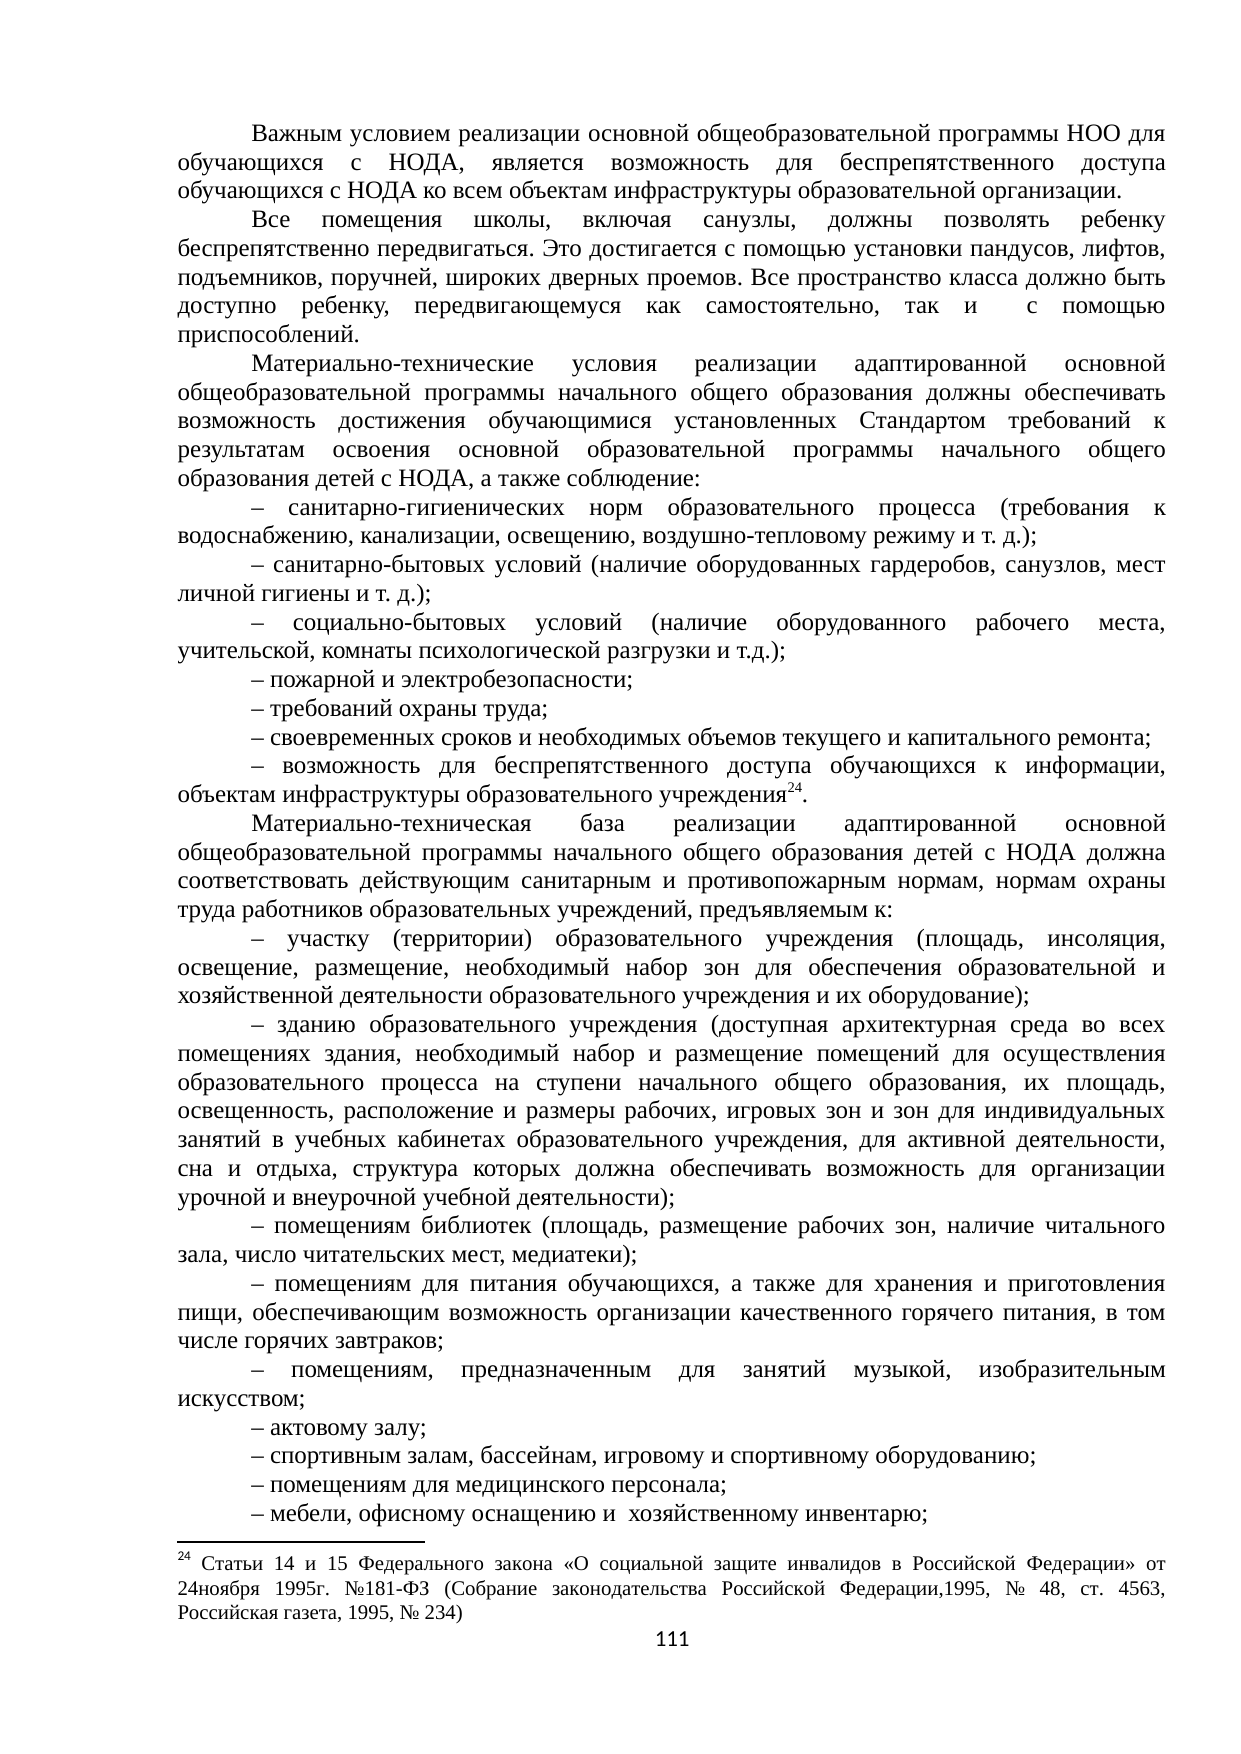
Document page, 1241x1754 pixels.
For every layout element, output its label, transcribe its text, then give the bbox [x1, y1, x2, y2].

text – санитарно-бытовых условий (наличие оборудованных гардеробов, санузлов, мест личной гигиены и т. д.); [177, 549, 1167, 607]
text – санитарно-гигиенических норм образовательного процесса (требования к водоснабжению, канализации, освещению, воздушно-тепловому режиму и т. д.); [177, 492, 1167, 549]
text – спортивным залам, бассейнам, игровому и спортивному оборудованию; [177, 1441, 1167, 1469]
text – мебели, офисному оснащению и хозяйственному инвентарю; [177, 1498, 1167, 1527]
text – помещениям, предназначенным для занятий музыкой, изобразительным искусством; [177, 1354, 1167, 1412]
text Материально-технические условия реализации адаптированной основной общеобразовательной программы начального общего образования должны обеспечивать возможность достижения обучающимися установленных Стандартом требований к результатам освоения основной образовательной программы начального общего образования детей с НОДА, а также соблюдение: [177, 348, 1167, 492]
text – своевременных сроков и необходимых объемов текущего и капитального ремонта; [177, 722, 1167, 751]
text – помещениям для медицинского персонала; [177, 1469, 1167, 1498]
text – требований охраны труда; [177, 693, 1167, 722]
text – помещениям библиотек (площадь, размещение рабочих зон, наличие читального зала, число читательских мест, медиатеки); [177, 1211, 1167, 1268]
text – помещениям для питания обучающихся, а также для хранения и приготовления пищи, обеспечивающим возможность организации качественного горячего питания, в том числе горячих завтраков; [177, 1268, 1167, 1354]
text Важным условием реализации основной общеобразовательной программы НОО для обучающихся с НОДА, является возможность для беспрепятственного доступа обучающихся с НОДА ко всем объектам инфраструктуры образовательной организации. [177, 118, 1167, 204]
text – актовому залу; [177, 1412, 1167, 1441]
text – зданию образовательного учреждения (доступная архитектурная среда во всех помещениях здания, необходимый набор и размещение помещений для осуществления образовательного процесса на ступени начального общего образования, их площадь, освещенность, расположение и размеры рабочих, игровых зон и зон для индивидуальных занятий в учебных кабинетах образовательного учреждения, для активной деятельности, сна и отдыха, структура которых должна обеспечивать возможность для организации урочной и внеурочной учебной деятельности); [177, 1009, 1167, 1211]
text Материально-техническая база реализации адаптированной основной общеобразовательной программы начального общего образования детей с НОДА должна соответствовать действующим санитарным и противопожарным нормам, нормам охраны труда работников образовательных учреждений, предъявляемым к: [177, 808, 1167, 923]
text – участку (территории) образовательного учреждения (площадь, инсоляция, освещение, размещение, необходимый набор зон для обеспечения образовательной и хозяйственной деятельности образовательного учреждения и их оборудование); [177, 923, 1167, 1009]
text Все помещения школы, включая санузлы, должны позволять ребенку беспрепятственно передвигаться. Это достигается с помощью установки пандусов, лифтов, подъемников, поручней, широких дверных проемов. Все пространство класса должно быть доступно ребенку, передвигающемуся как самостоятельно, так и с помощью приспособлений. [177, 204, 1167, 348]
text – социально-бытовых условий (наличие оборудованного рабочего места, учительской, комнаты психологической разгрузки и т.д.); [177, 607, 1167, 664]
text – пожарной и электробезопасности; [177, 664, 1167, 693]
text – возможность для беспрепятственного доступа обучающихся к информации, объектам инфраструктуры образовательного учреждения. [177, 751, 1167, 808]
